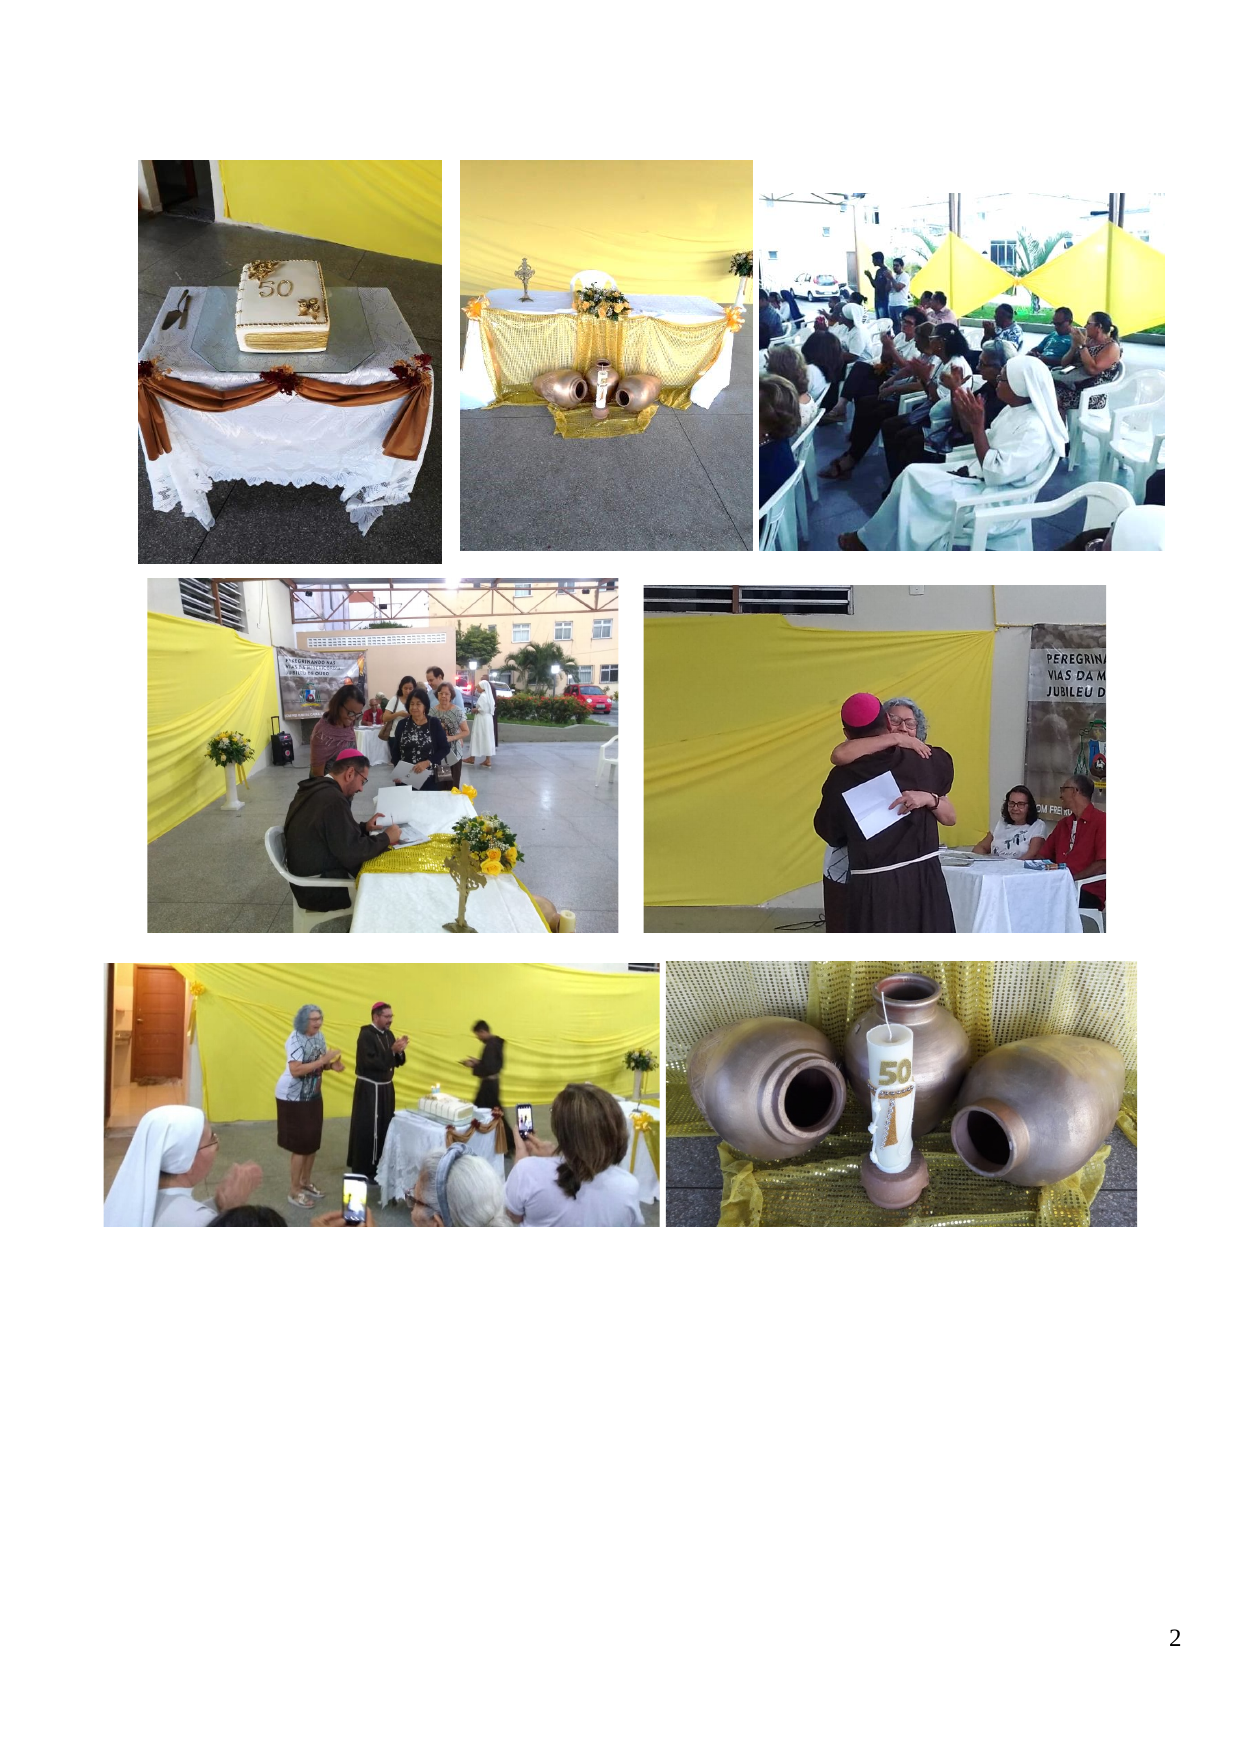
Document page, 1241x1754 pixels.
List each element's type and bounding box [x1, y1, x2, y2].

picture [138, 160, 442, 564]
picture [147, 578, 619, 933]
picture [460, 160, 753, 551]
picture [665, 961, 1138, 1227]
picture [103, 963, 660, 1227]
picture [759, 193, 1165, 551]
picture [643, 585, 1107, 933]
